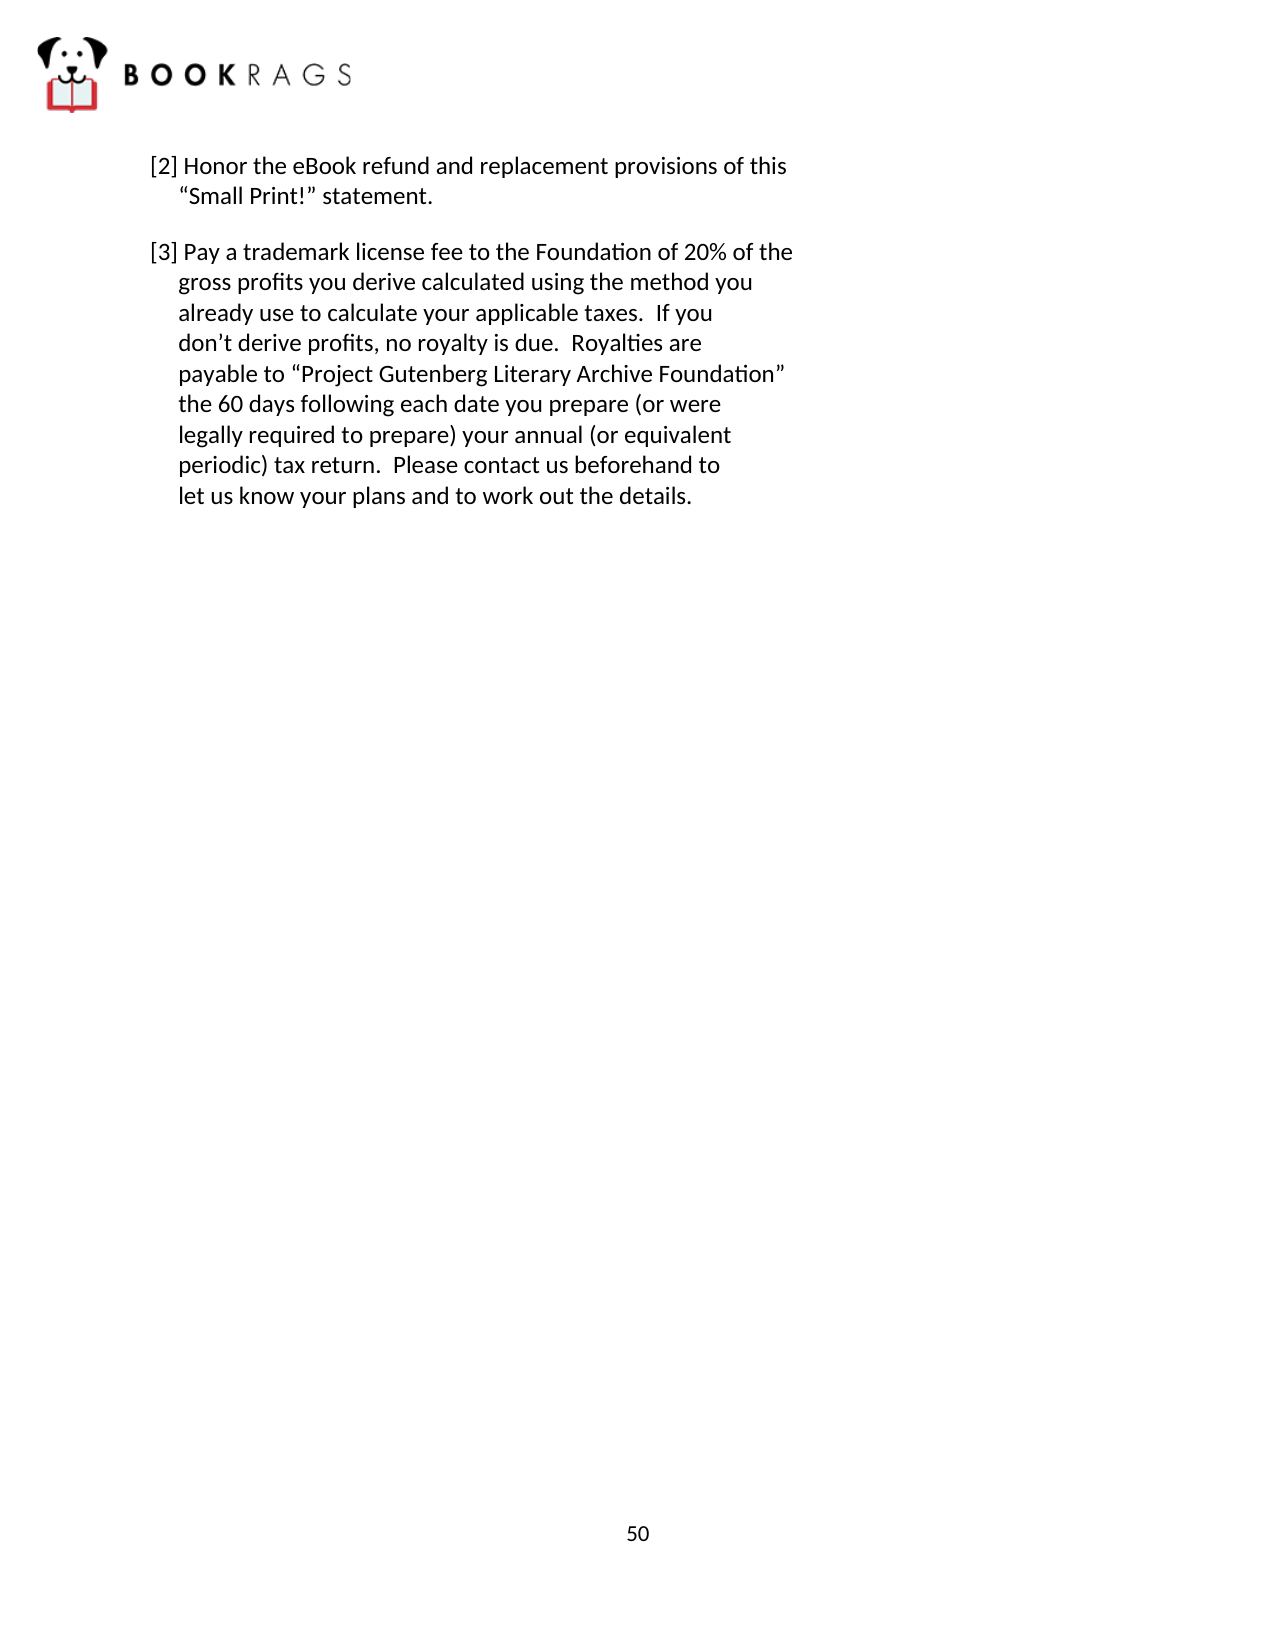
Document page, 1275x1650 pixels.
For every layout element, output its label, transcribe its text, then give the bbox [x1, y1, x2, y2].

text [3] Pay a trademark license fee to the Foundation of 20% of the gross profits you derive calculated using the method you already use to calculate your applicable taxes. If you don’t derive profits, no royalty is due. Royalties are payable to “Project Gutenberg Literary Archive Foundation” the 60 days following each date you prepare (or were legally required to prepare) your annual (or equivalent periodic) tax return. Please contact us beforehand to let us know your plans and to work out the details. [150, 236, 1125, 511]
text [2] Honor the eBook refund and replacement provisions of this “Small Print!” statement. [150, 150, 1125, 211]
picture [37, 37, 351, 113]
